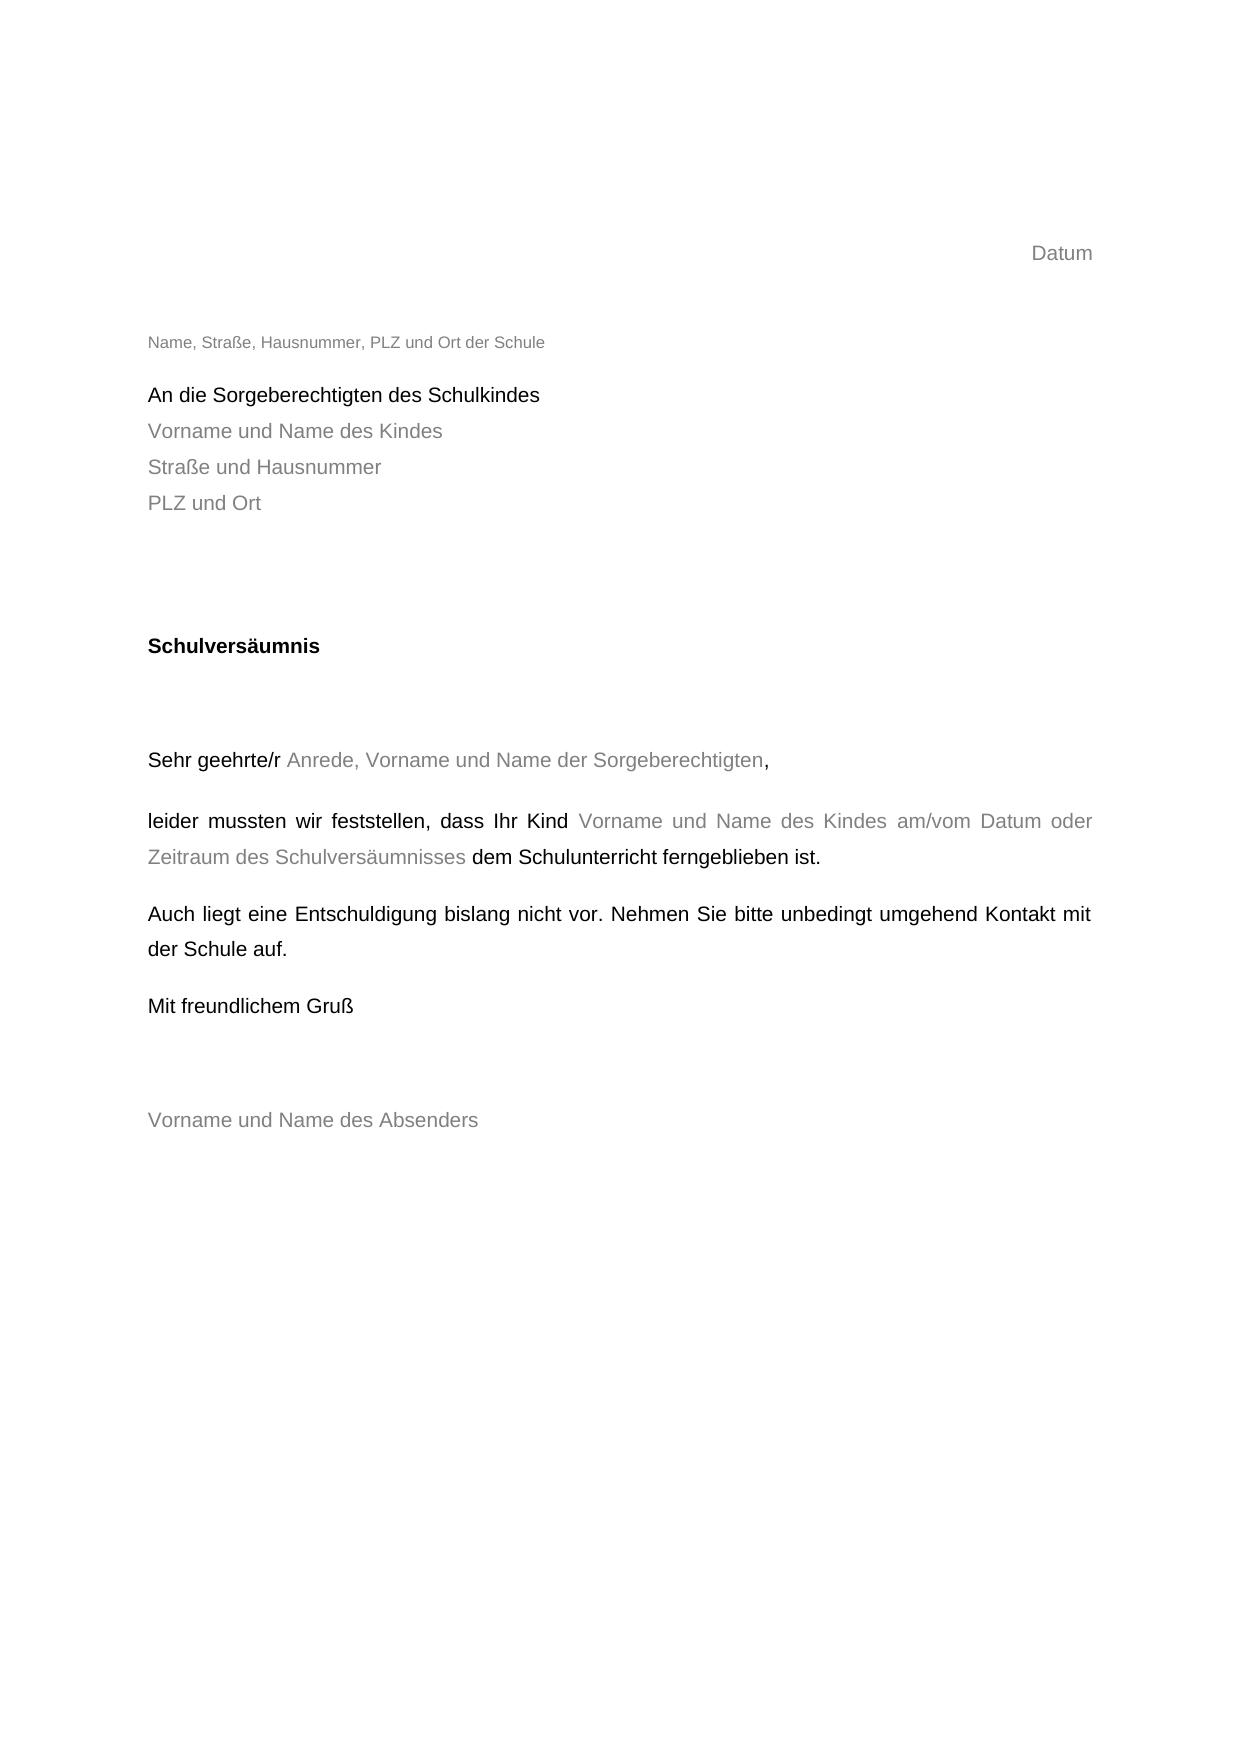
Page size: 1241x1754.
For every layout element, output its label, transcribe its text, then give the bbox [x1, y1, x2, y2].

text Sehr geehrte/r , [148, 748, 1093, 772]
text Mit freundlichem Gruß [148, 994, 1093, 1018]
text An die Sorgeberechtigten des Schulkindes [148, 383, 1093, 407]
text Auch liegt eine Entschuldigung bislang nicht vor. Nehmen Sie bitte unbedingt umgehend Kontakt mit der Schule auf. [148, 901, 1093, 961]
text Schulversäumnis [148, 634, 1093, 658]
text leider mussten wir feststellen, dass Ihr Kind dem Schulunterricht ferngeblieben ist. [148, 809, 1093, 868]
